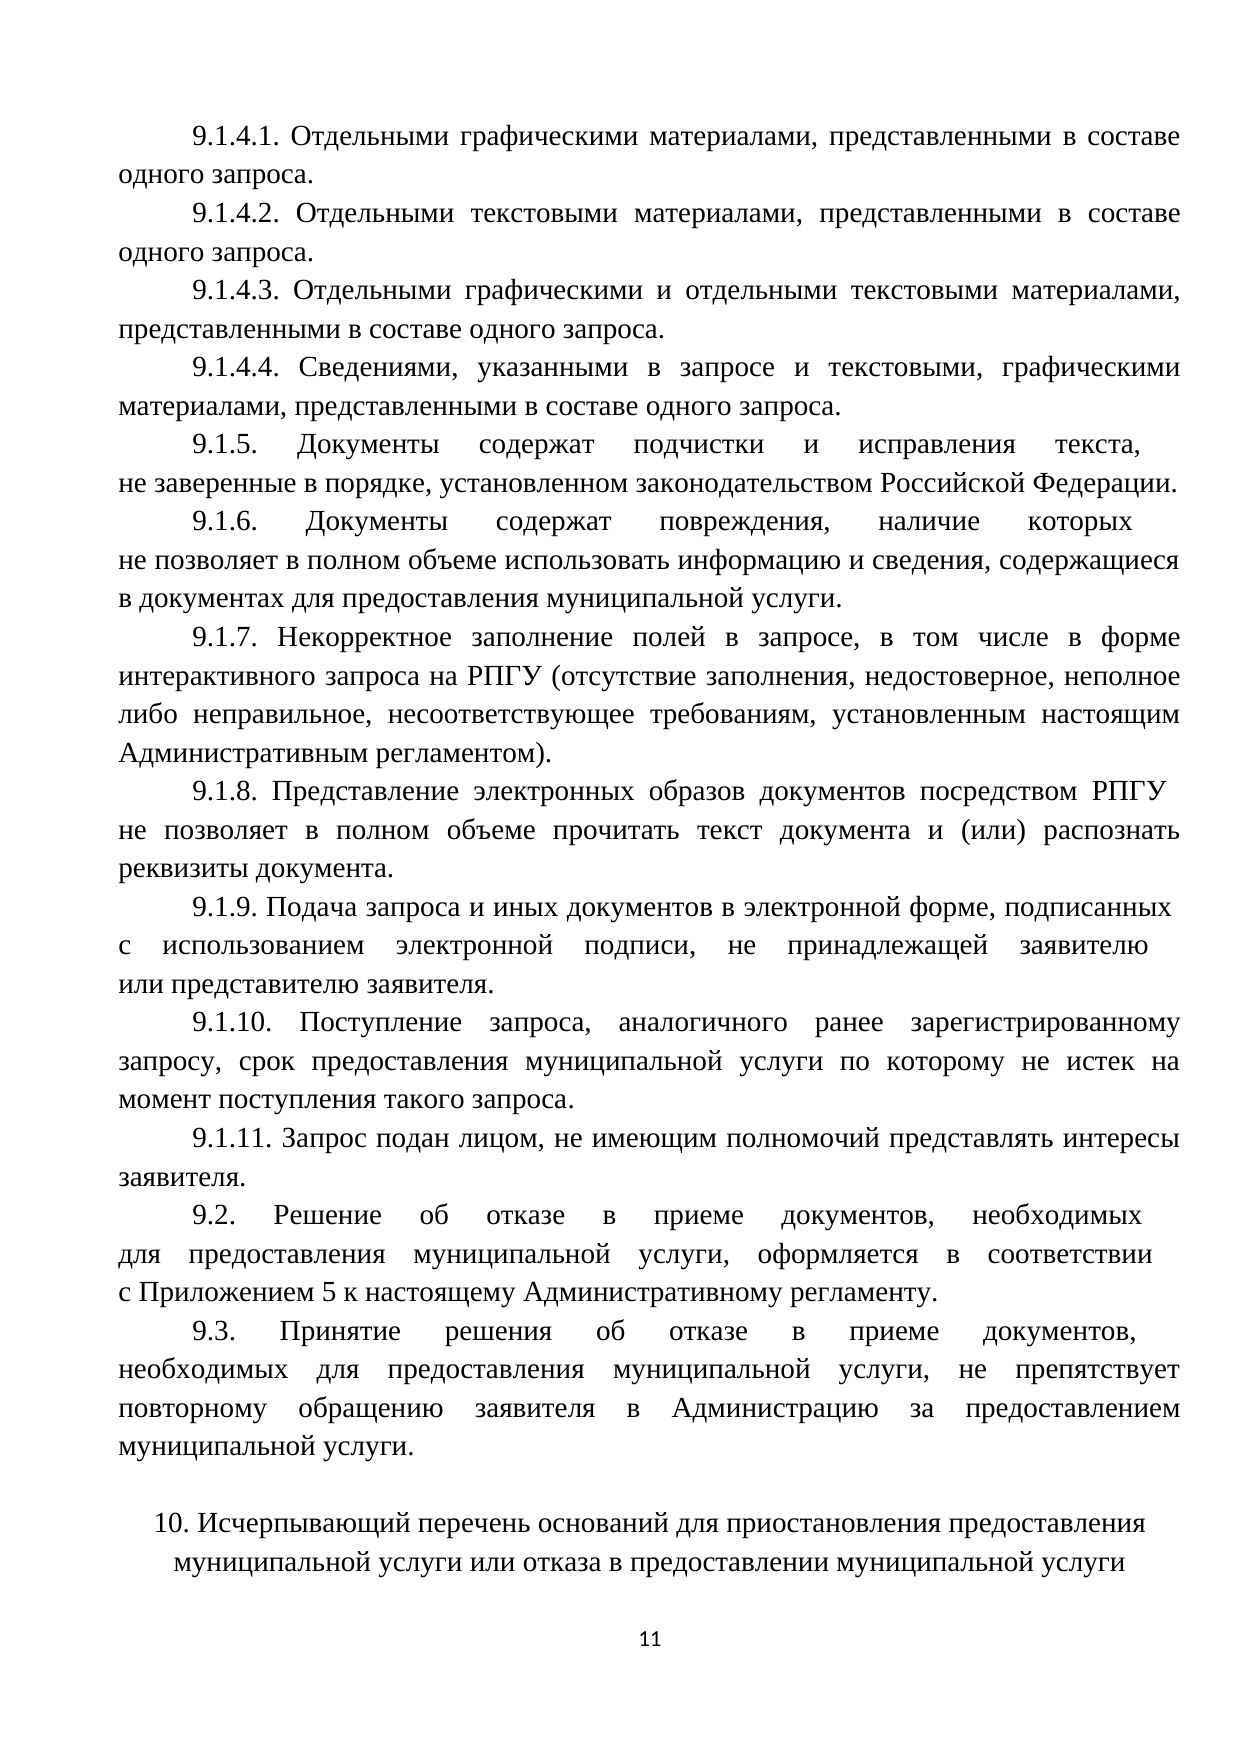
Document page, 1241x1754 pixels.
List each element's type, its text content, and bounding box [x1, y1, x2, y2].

list 9.2. Решение об отказе в приеме документов, необходимых для предоставления муниципальной услуги, оформляется в соответствии с Приложением 5 к настоящему Административному регламенту. [118, 1197, 1181, 1308]
list 9.1.4.1. Отдельными графическими материалами, представленными в составе одного запроса. [118, 118, 1181, 190]
list 9.1.11. Запрос подан лицом, не имеющим полномочий представлять интересы заявителя. [118, 1120, 1181, 1192]
list 9.1.9. Подача запроса и иных документов в электронной форме, подписанных с использованием электронной подписи, не принадлежащей заявителю или представителю заявителя. [118, 889, 1181, 999]
subtitle 10. Исчерпывающий перечень оснований для приостановления предоставления муниципальной услуги или отказа в предоставлении муниципальной услуги [118, 1506, 1181, 1578]
list 9.1.10. Поступление запроса, аналогичного ранее зарегистрированному запросу, срок предоставления муниципальной услуги по которому не истек на момент поступления такого запроса. [118, 1004, 1181, 1115]
list 9.3. Принятие решения об отказе в приеме документов, необходимых для предоставления муниципальной услуги, не препятствует повторному обращению заявителя в Администрацию за предоставлением муниципальной услуги. [118, 1313, 1181, 1462]
list 9.1.4.2. Отдельными текстовыми материалами, представленными в составе одного запроса. [118, 195, 1181, 267]
list 9.1.5. Документы содержат подчистки и исправления текста, не заверенные в порядке, установленном законодательством Российской Федерации. [118, 426, 1181, 498]
list 9.1.4.3. Отдельными графическими и отдельными текстовыми материалами, представленными в составе одного запроса. [118, 272, 1181, 344]
list 9.1.8. Представление электронных образов документов посредством РПГУ не позволяет в полном объеме прочитать текст документа и (или) распознать реквизиты документа. [118, 773, 1181, 884]
list 9.1.6. Документы содержат повреждения, наличие которых не позволяет в полном объеме использовать информацию и сведения, содержащиеся в документах для предоставления муниципальной услуги. [118, 503, 1181, 614]
list 9.1.4.4. Сведениями, указанными в запросе и текстовыми, графическими материалами, представленными в составе одного запроса. [118, 349, 1181, 421]
list 9.1.7. Некорректное заполнение полей в запросе, в том числе в форме интерактивного запроса на РПГУ (отсутствие заполнения, недостоверное, неполное либо неправильное, несоответствующее требованиям, установленным настоящим Административным регламентом). [118, 619, 1181, 768]
